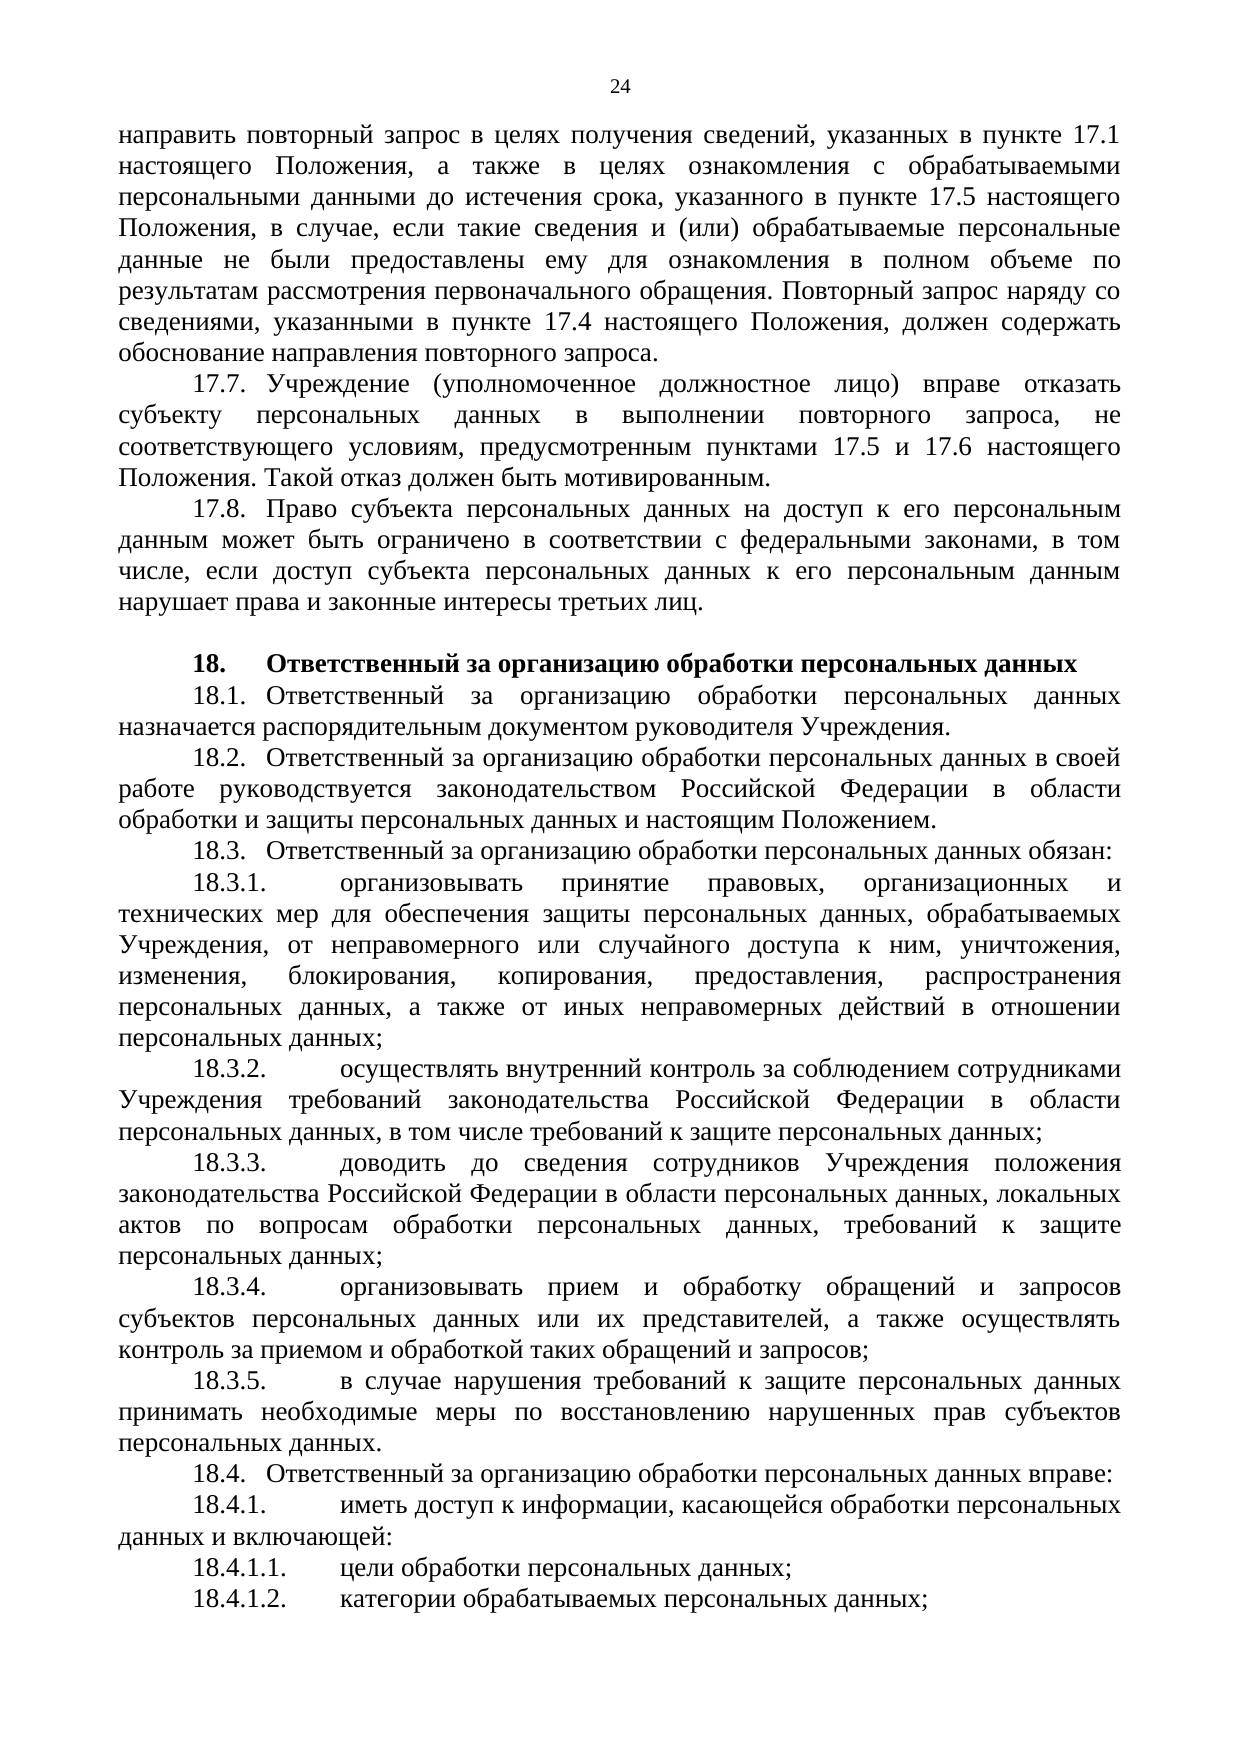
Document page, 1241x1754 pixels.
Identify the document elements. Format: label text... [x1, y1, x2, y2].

list Ответственный за организацию обработки персональных данных обязан: [118, 834, 1122, 866]
list Учреждение (уполномоченное должностное лицо) вправе отказать субъекту персональных данных в выполнении повторного запроса, не соответствующего условиям, предусмотренным пунктами 17.5 и 17.6 настоящего Положения. Такой отказ должен быть мотивированным. [118, 367, 1122, 492]
list доводить до сведения сотрудников Учреждения положения законодательства Российской Федерации в области персональных данных, локальных актов по вопросам обработки персональных данных, требований к защите персональных данных; [118, 1146, 1122, 1271]
list иметь доступ к информации, касающейся обработки персональных данных и включающей: [118, 1488, 1122, 1551]
list в случае нарушения требований к защите персональных данных принимать необходимые меры по восстановлению нарушенных прав субъектов персональных данных. [118, 1364, 1122, 1457]
list осуществлять внутренний контроль за соблюдением сотрудниками Учреждения требований законодательства Российской Федерации в области персональных данных, в том числе требований к защите персональных данных; [118, 1052, 1122, 1146]
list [118, 118, 1122, 367]
list категории обрабатываемых персональных данных; [118, 1582, 1122, 1613]
list организовывать принятие правовых, организационных и технических мер для обеспечения защиты персональных данных, обрабатываемых Учреждения, от неправомерного или случайного доступа к ним, уничтожения, изменения, блокирования, копирования, предоставления, распространения персональных данных, а также от иных неправомерных действий в отношении персональных данных; [118, 866, 1122, 1052]
list организовывать прием и обработку обращений и запросов субъектов персональных данных или их представителей, а также осуществлять контроль за приемом и обработкой таких обращений и запросов; [118, 1271, 1122, 1364]
list Ответственный за организацию обработки персональных данных назначается распорядительным документом руководителя Учреждения. [118, 679, 1122, 741]
list Право субъекта персональных данных на доступ к его персональным данным может быть ограничено в соответствии с федеральными законами, в том числе, если доступ субъекта персональных данных к его персональным данным нарушает права и законные интересы третьих лиц. [118, 492, 1122, 616]
list Ответственный за организацию обработки персональных данных в своей работе руководствуется законодательством Российской Федерации в области обработки и защиты персональных данных и настоящим Положением. [118, 741, 1122, 834]
list Ответственный за организацию обработки персональных данных [118, 648, 1122, 679]
list цели обработки персональных данных; [118, 1551, 1122, 1582]
list Ответственный за организацию обработки персональных данных вправе: [118, 1457, 1122, 1488]
